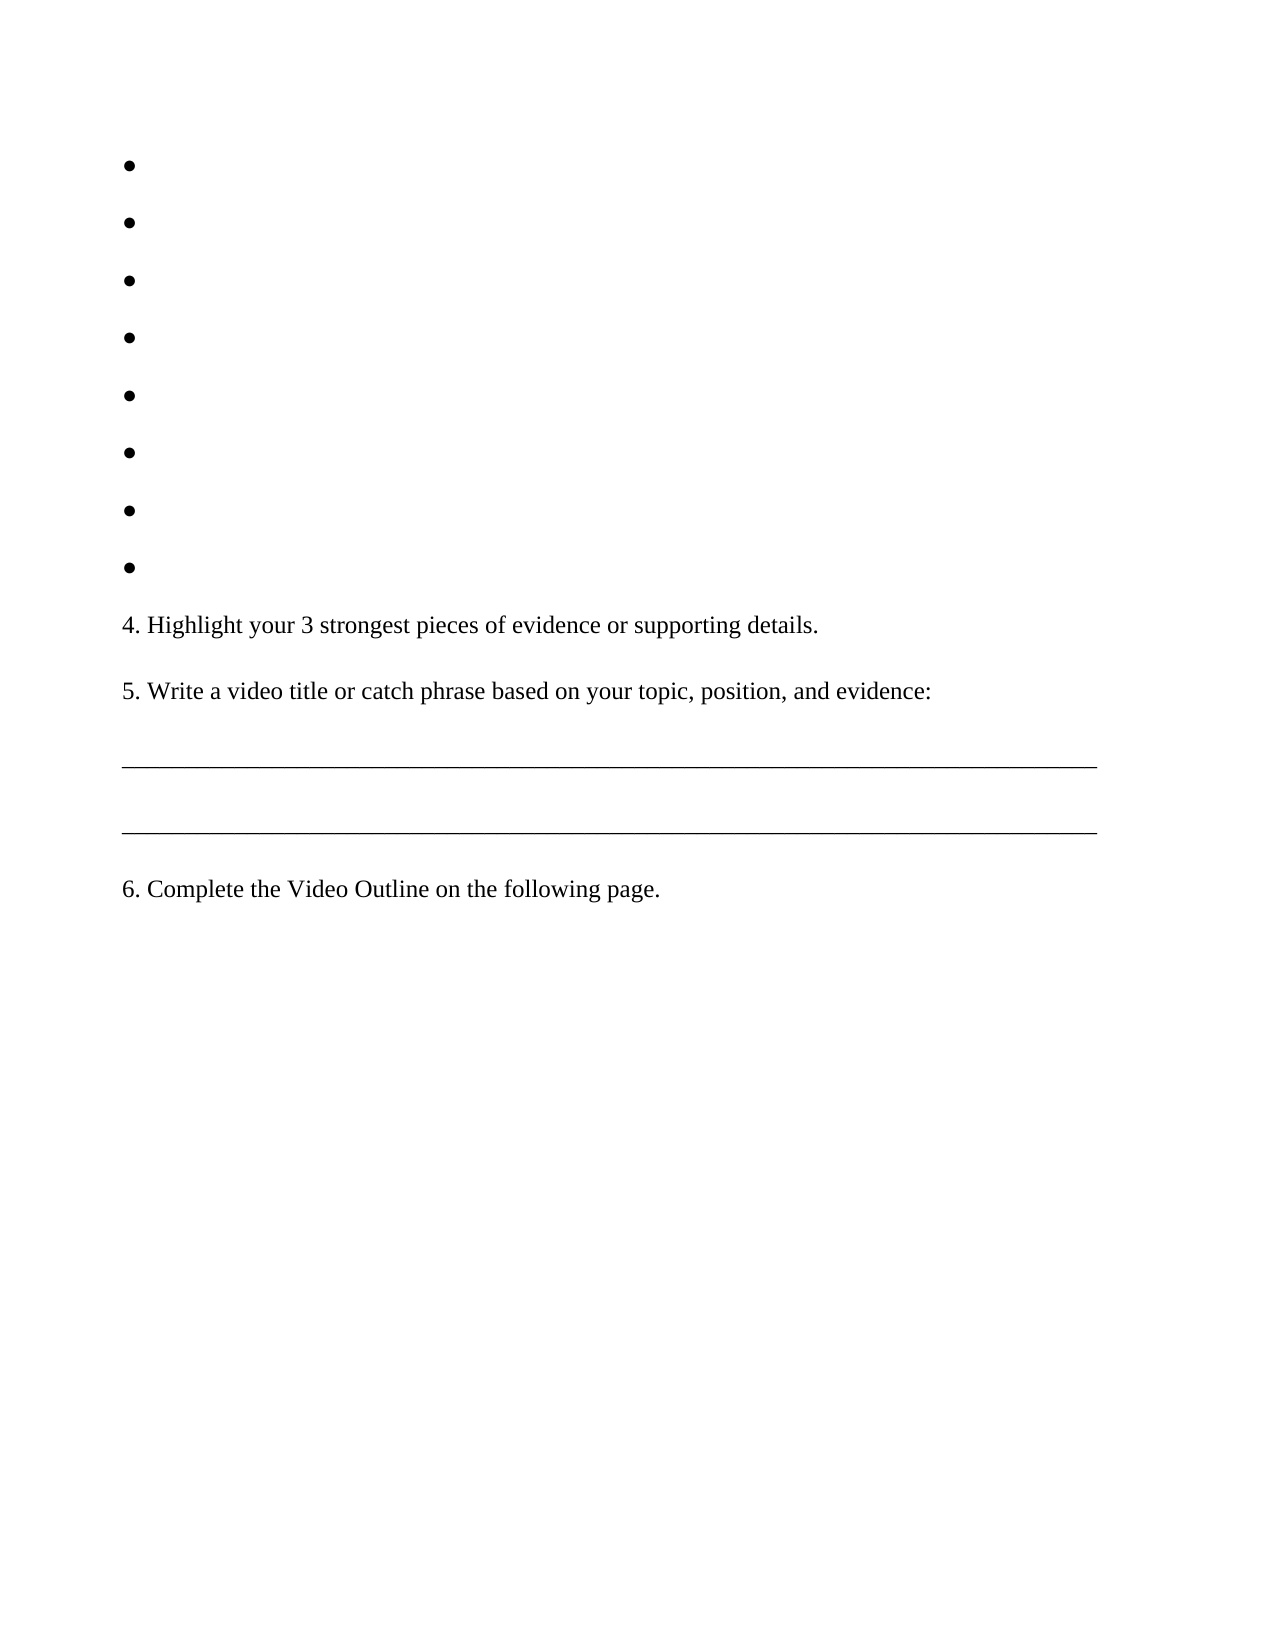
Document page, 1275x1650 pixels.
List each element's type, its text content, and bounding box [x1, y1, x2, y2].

text ______________________________________________________________________________ [122, 742, 1125, 771]
text 4. Highlight your 3 strongest pieces of evidence or supporting details. [122, 610, 1125, 639]
text 5. Write a video title or catch phrase based on your topic, position, and evidence: [122, 676, 1125, 705]
text 6. Complete the Video Outline on the following page. [122, 874, 1125, 903]
text ______________________________________________________________________________ [122, 808, 1125, 837]
